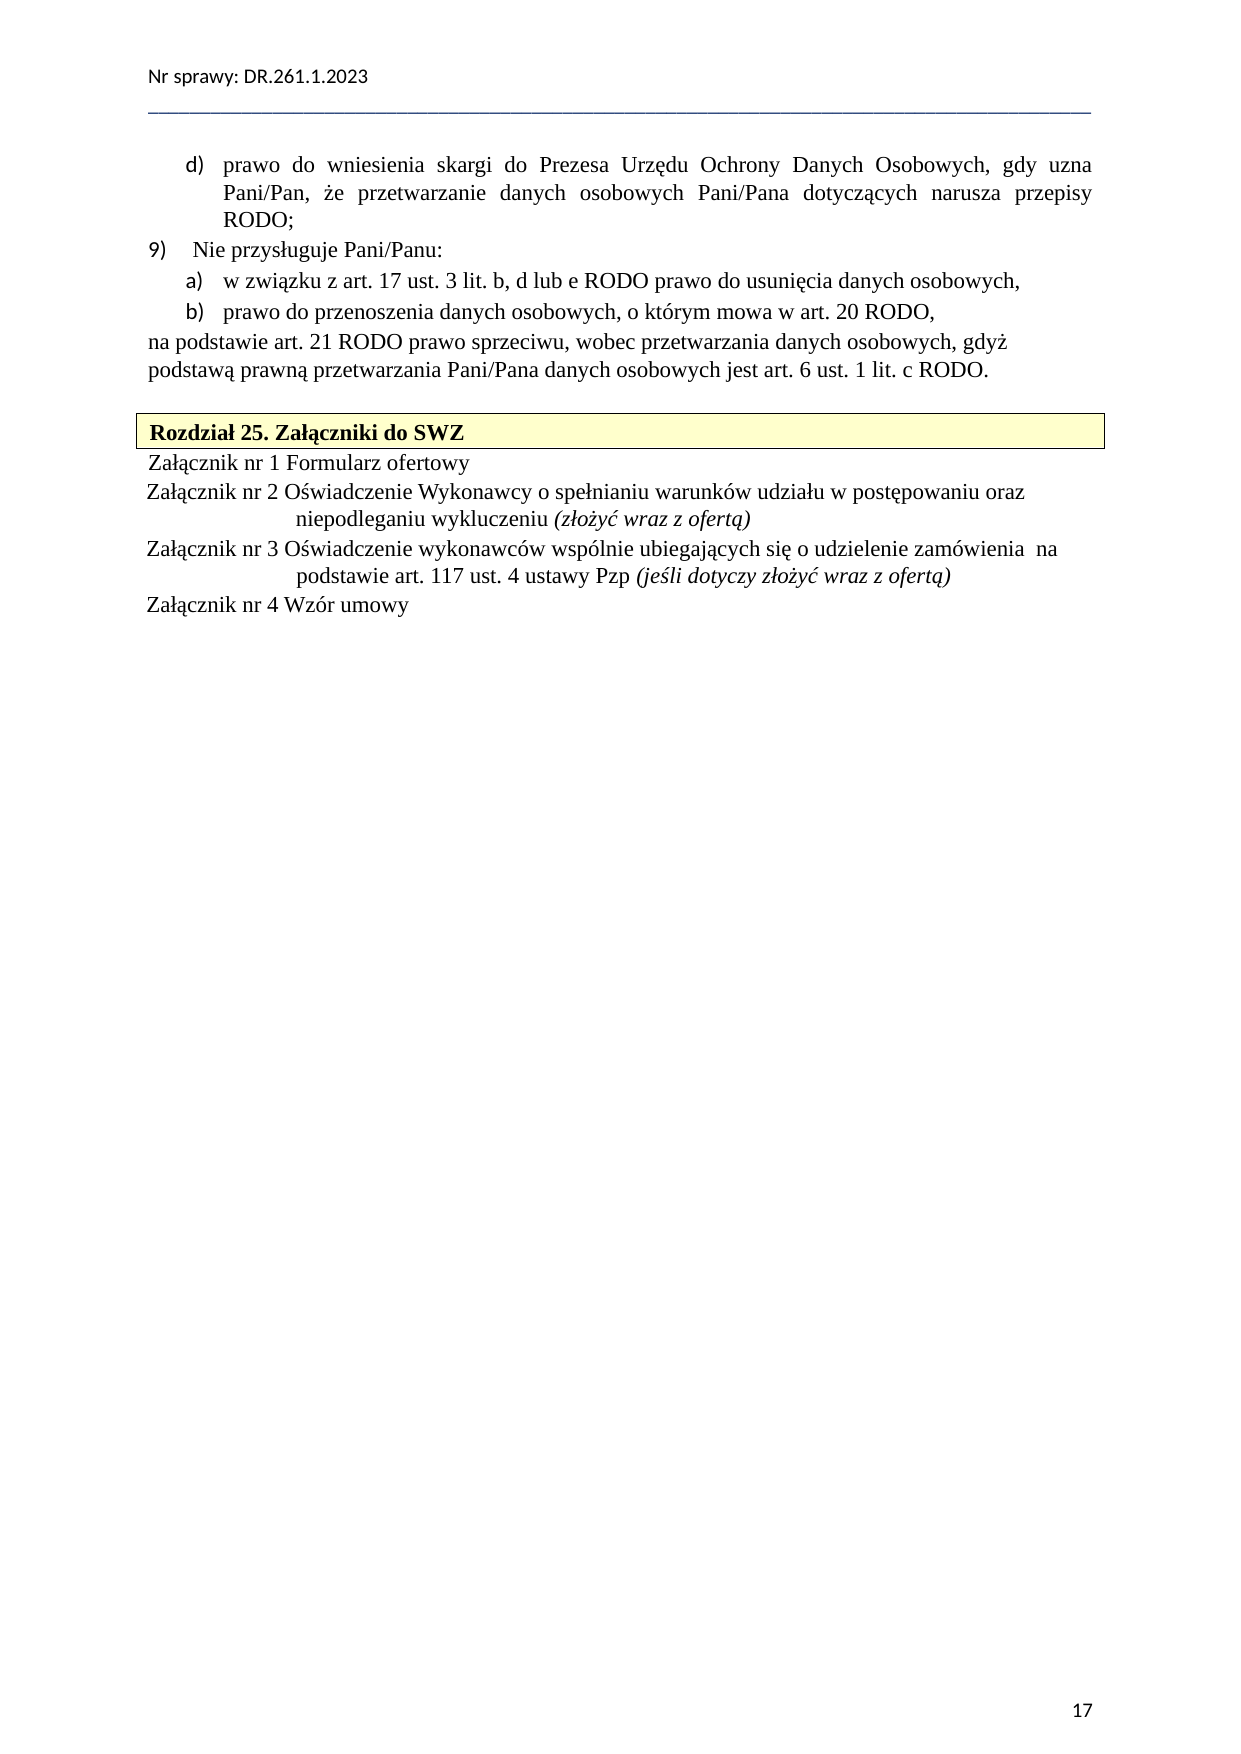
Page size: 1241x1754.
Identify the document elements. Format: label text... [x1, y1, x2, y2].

list prawo do wniesienia skargi do Prezesa Urzędu Ochrony Danych Osobowych, gdy uzna Pani/Pan, że przetwarzanie danych osobowych Pani/Pana dotyczących narusza przepisy RODO; [185, 150, 1093, 232]
text Załącznik nr 2 Oświadczenie Wykonawcy o spełnianiu warunków udziału w postępowaniu oraz niepodleganiu wykluczeniu (złożyć wraz z ofertą) [146, 478, 1093, 532]
table_header Rozdział 25. Załączniki do SWZ [137, 414, 1104, 447]
list prawo do przenoszenia danych osobowych, o którym mowa w art. 20 RODO, [185, 297, 1093, 325]
list w związku z art. 17 ust. 3 lit. b, d lub e RODO prawo do usunięcia danych osobowych, [185, 266, 1093, 294]
text Załącznik nr 4 Wzór umowy [146, 591, 1093, 617]
text na podstawie art. 21 RODO prawo sprzeciwu, wobec przetwarzania danych osobowych, gdyż podstawą prawną przetwarzania Pani/Pana danych osobowych jest art. 6 ust. 1 lit. c RODO. [148, 328, 1093, 383]
list Nie przysługuje Pani/Panu: [148, 235, 1093, 263]
text Załącznik nr 1 Formularz ofertowy [148, 449, 1093, 475]
text Załącznik nr 3 Oświadczenie wykonawców wspólnie ubiegających się o udzielenie zamówienia na podstawie art. 117 ust. 4 ustawy Pzp (jeśli dotyczy złożyć wraz z ofertą) [146, 534, 1063, 588]
